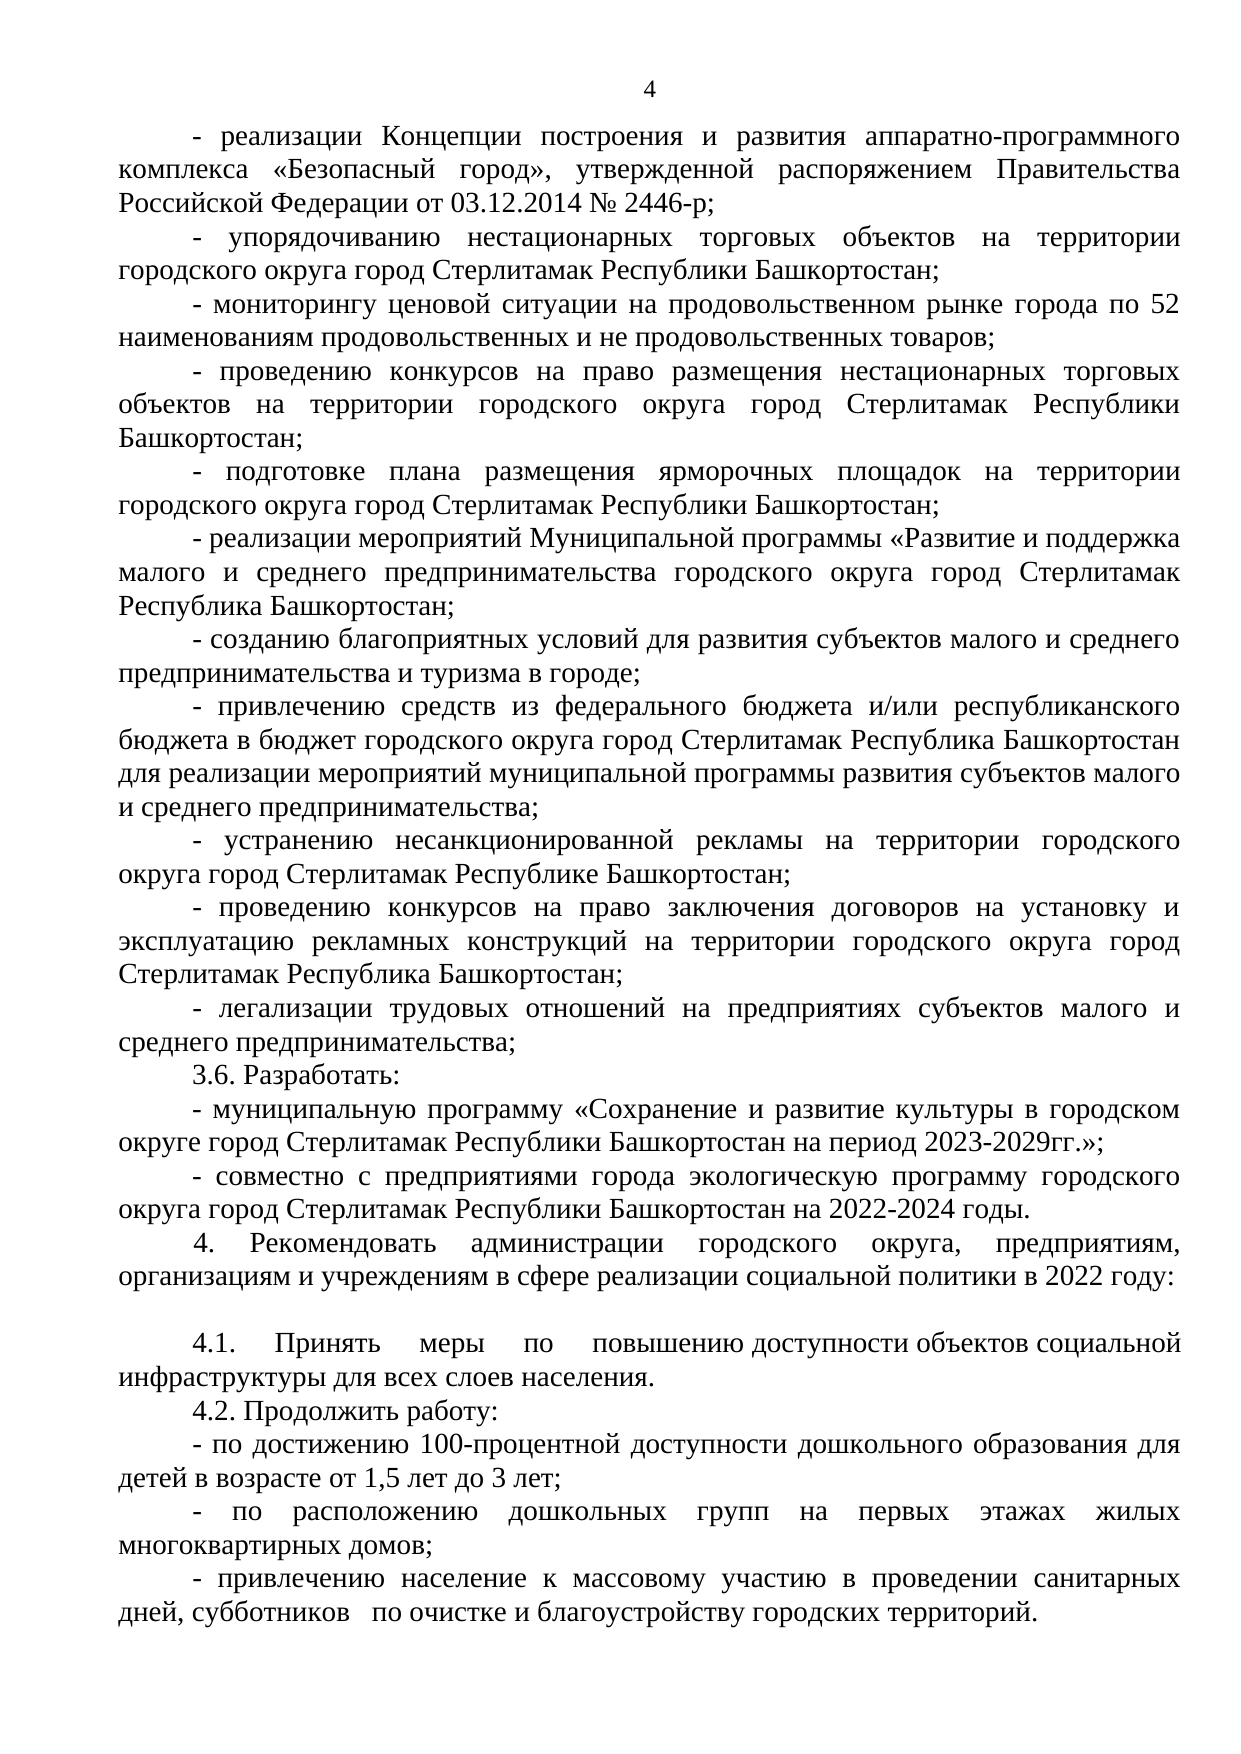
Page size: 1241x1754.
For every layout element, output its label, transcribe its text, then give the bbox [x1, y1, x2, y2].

text - созданию благоприятных условий для развития субъектов малого и среднего предпринимательства и туризма в городе; [118, 621, 1181, 688]
text - легализации трудовых отношений на предприятиях субъектов малого и среднего предпринимательства; [118, 990, 1181, 1057]
text - упорядочиванию нестационарных торговых объектов на территории городского округа город Стерлитамак Республики Башкортостан; [118, 219, 1181, 286]
text - реализации мероприятий Муниципальной программы «Развитие и поддержка малого и среднего предпринимательства городского округа город Стерлитамак Республика Башкортостан; [118, 521, 1181, 621]
text 4. Рекомендовать администрации городского округа, предприятиям, организациям и учреждениям в сфере реализации социальной политики в 2022 году: [118, 1225, 1181, 1292]
text - мониторингу ценовой ситуации на продовольственном рынке города по 52 наименованиям продовольственных и не продовольственных товаров; [118, 286, 1181, 353]
text - привлечению средств из федерального бюджета и/или республиканского бюджета в бюджет городского округа город Стерлитамак Республика Башкортостан для реализации мероприятий муниципальной программы развития субъектов малого и среднего предпринимательства; [118, 688, 1181, 822]
text - по расположению дошкольных групп на первых этажах жилых многоквартирных домов; [118, 1493, 1181, 1560]
text - муниципальную программу «Сохранение и развитие культуры в городском округе город Стерлитамак Республики Башкортостан на период 2023-2029гг.»; [118, 1091, 1181, 1158]
text - подготовке плана размещения ярморочных площадок на территории городского округа город Стерлитамак Республики Башкортостан; [118, 453, 1181, 521]
text 4.1. Принять меры по повышению доступности объектов социальной инфраструктуры для всех слоев населения. [118, 1326, 1181, 1393]
text - реализации Концепции построения и развития аппаратно-программного комплекса «Безопасный город», утвержденной распоряжением Правительства Российской Федерации от 03.12.2014 № 2446-р; [118, 118, 1181, 219]
text - проведению конкурсов на право заключения договоров на установку и эксплуатацию рекламных конструкций на территории городского округа город Стерлитамак Республика Башкортостан; [118, 889, 1181, 990]
text - привлечению население к массовому участию в проведении санитарных дней, субботников по очистке и благоустройству городских территорий. [118, 1560, 1181, 1627]
text - устранению несанкционированной рекламы на территории городского округа город Стерлитамак Республике Башкортостан; [118, 822, 1181, 889]
text - совместно с предприятиями города экологическую программу городского округа город Стерлитамак Республики Башкортостан на 2022-2024 годы. [118, 1158, 1181, 1225]
text 4.2. Продолжить работу: [118, 1393, 1181, 1426]
text 3.6. Разработать: [118, 1057, 1181, 1091]
text - по достижению 100-процентной доступности дошкольного образования для детей в возрасте от 1,5 лет до 3 лет; [118, 1426, 1181, 1493]
text - проведению конкурсов на право размещения нестационарных торговых объектов на территории городского округа город Стерлитамак Республики Башкортостан; [118, 353, 1181, 453]
